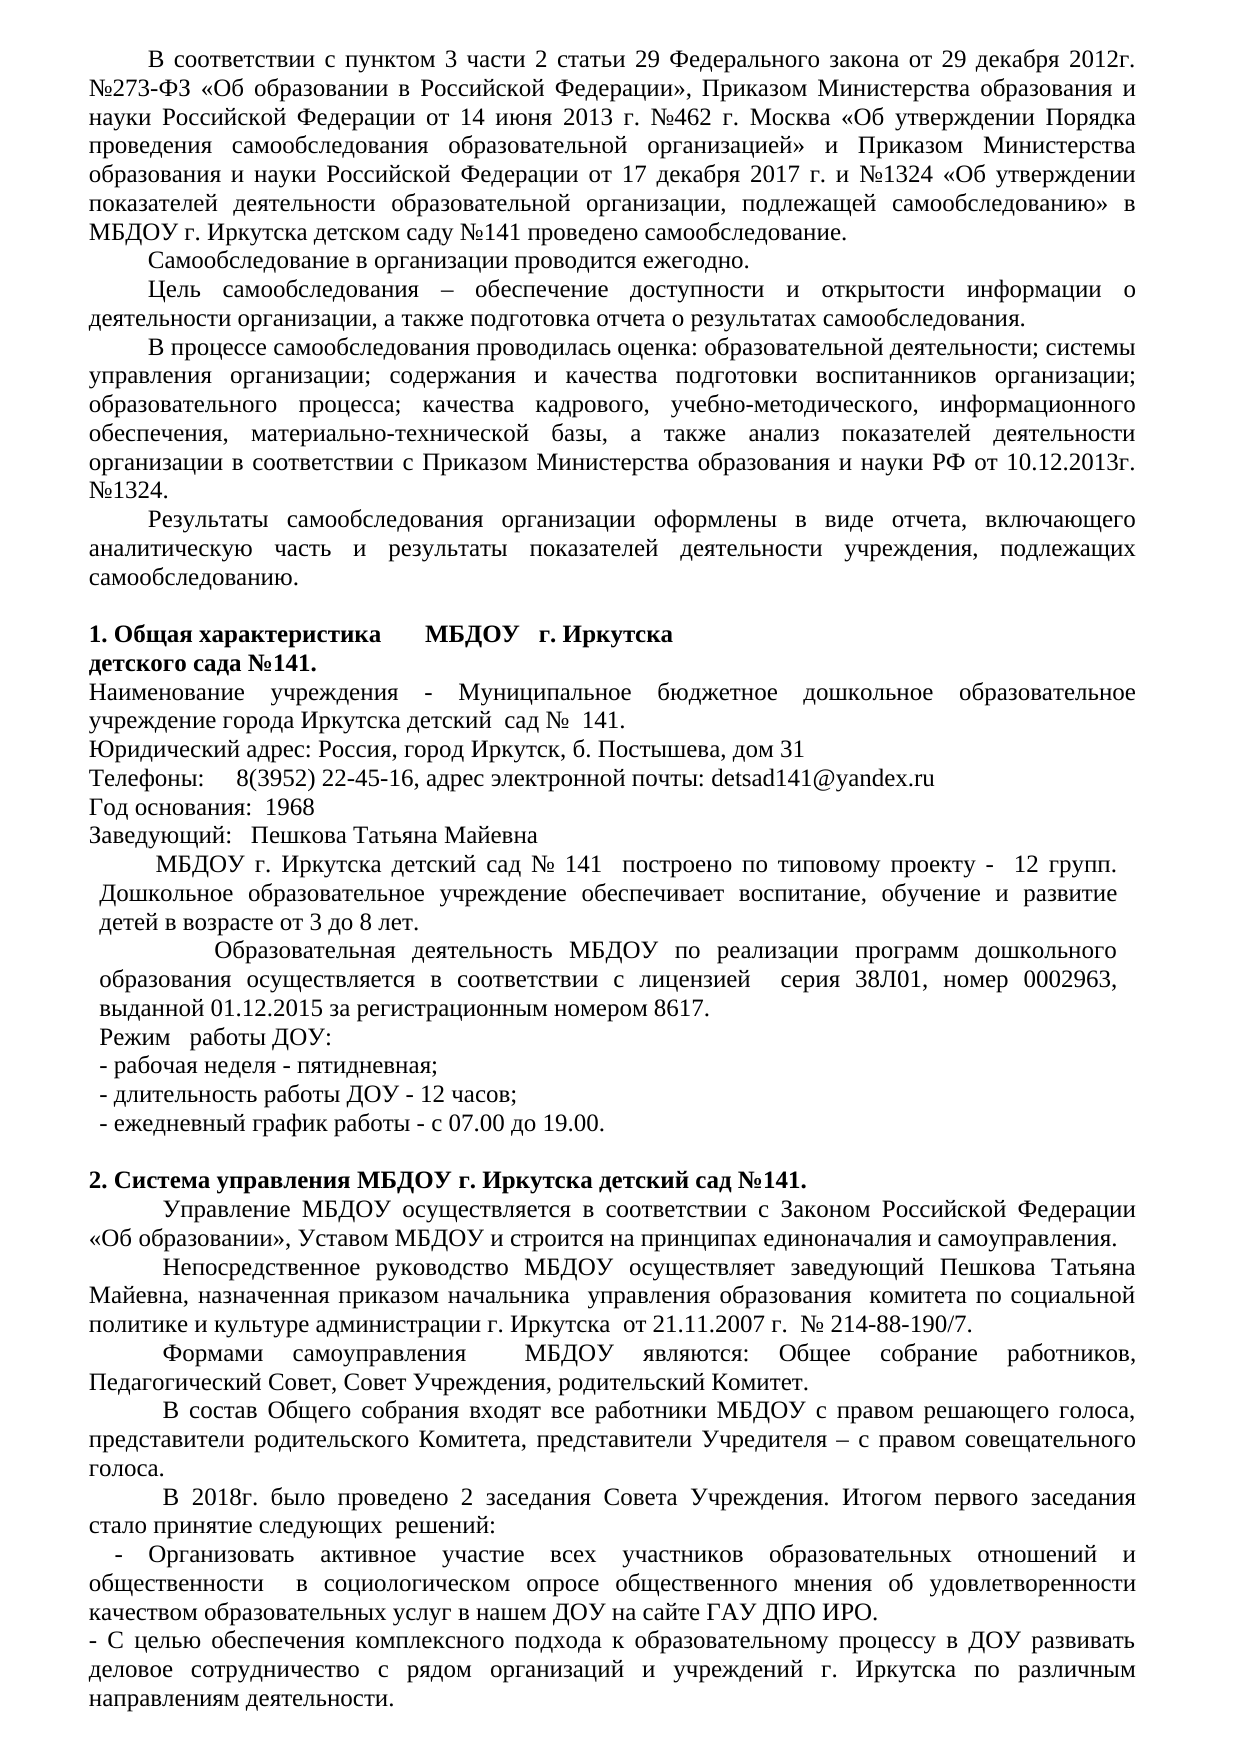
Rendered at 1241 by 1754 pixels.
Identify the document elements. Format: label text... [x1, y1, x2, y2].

text Юридический адрес: Россия, город Иркутск, б. Постышева, дом 31 [89, 734, 1137, 763]
text В процессе самообследования проводилась оценка: образовательной деятельности; системы управления организации; содержания и качества подготовки воспитанников организации; образовательного процесса; качества кадрового, учебно-методического, информационного обеспечения, материально-технической базы, а также анализ показателей деятельности организации в соответствии с Приказом Министерства образования и науки РФ от 10.12.2013г. №1324. [89, 332, 1137, 504]
text - ежедневный график работы - с 07.00 до 19.00. [99, 1108, 1118, 1137]
text детского сада №141. [89, 648, 1137, 677]
text В соответствии с пунктом 3 части 2 статьи 29 Федерального закона от 29 декабря 2012г. №273-ФЗ «Об образовании в Российской Федерации», Приказом Министерства образования и науки Российской Федерации от 14 июня . №462 г. Москва «Об утверждении Порядка проведения самообследования образовательной организацией» и Приказом Министерства образования и науки Российской Федерации от 17 декабря 2017 г. и №1324 «Об утверждении показателей деятельности образовательной организации, подлежащей самообследованию» в МБДОУ г. Иркутска детском саду №141 проведено самообследование. [89, 44, 1137, 246]
text - рабочая неделя - пятидневная; [99, 1051, 1118, 1079]
text Самообследование в организации проводится ежегодно. [89, 246, 1137, 274]
text 1. Общая характеристика МБДОУ г. Иркутска [89, 619, 1137, 648]
text Образовательная деятельность МБДОУ по реализации программ дошкольного образования осуществляется в соответствии с лицензией серия 38Л01, номер 0002963, выданной 01.12.2015 за регистрационным номером 8617. [99, 936, 1118, 1022]
text Формами самоуправления МБДОУ являются: Общее собрание работников, Педагогический Совет, Совет Учреждения, родительский Комитет. [89, 1338, 1137, 1396]
text Режим работы ДОУ: [99, 1022, 1118, 1051]
text Год основания: 1968 [89, 792, 1137, 821]
text Цель самообследования – обеспечение доступности и открытости информации о деятельности организации, а также подготовка отчета о результатах самообследования. [89, 274, 1137, 332]
text Непосредственное руководство МБДОУ осуществляет заведующий Пешкова Татьяна Майевна, назначенная приказом начальника управления образования комитета по социальной политике и культуре администрации г. Иркутска от 21.11.2007 г. № 214-88-190/7. [89, 1252, 1137, 1338]
text В состав Общего собрания входят все работники МБДОУ с правом решающего голоса, представители родительского Комитета, представители Учредителя – с правом совещательного голоса. [89, 1396, 1137, 1482]
text Управление МБДОУ осуществляется в соответствии с Законом Российской Федерации «Об образовании», Уставом МБДОУ и строится на принципах единоначалия и самоуправления. [89, 1194, 1137, 1252]
text В 2018г. было проведено 2 заседания Совета Учреждения. Итогом первого заседания стало принятие следующих решений: [89, 1482, 1137, 1539]
text МБДОУ г. Иркутска детский сад № 141 построено по типовому проекту - 12 групп. Дошкольное образовательное учреждение обеспечивает воспитание, обучение и развитие детей в возрасте от 3 до 8 лет. [99, 849, 1118, 936]
text - Организовать активное участие всех участников образовательных отношений и общественности в социологическом опросе общественного мнения об удовлетворенности качеством образовательных услуг в нашем ДОУ на сайте ГАУ ДПО ИРО. [89, 1539, 1137, 1626]
text 2. Система управления МБДОУ г. Иркутска детский сад №141. [89, 1166, 1137, 1194]
text - С целью обеспечения комплексного подхода к образовательному процессу в ДОУ развивать деловое сотрудничество с рядом организаций и учреждений г. Иркутска по различным направлениям деятельности. [89, 1626, 1137, 1712]
text Телефоны: 8(3952) 22-45-16, адрес электронной почты: detsad141@yandex.ru [89, 763, 1137, 792]
text Результаты самообследования организации оформлены в виде отчета, включающего аналитическую часть и результаты показателей деятельности учреждения, подлежащих самообследованию. [89, 504, 1137, 591]
text Наименование учреждения - Муниципальное бюджетное дошкольное образовательное учреждение города Иркутска детский сад № 141. [89, 677, 1137, 734]
text - длительность работы ДОУ - 12 часов; [99, 1079, 1118, 1108]
text Заведующий: Пешкова Татьяна Майевна [89, 821, 1137, 849]
